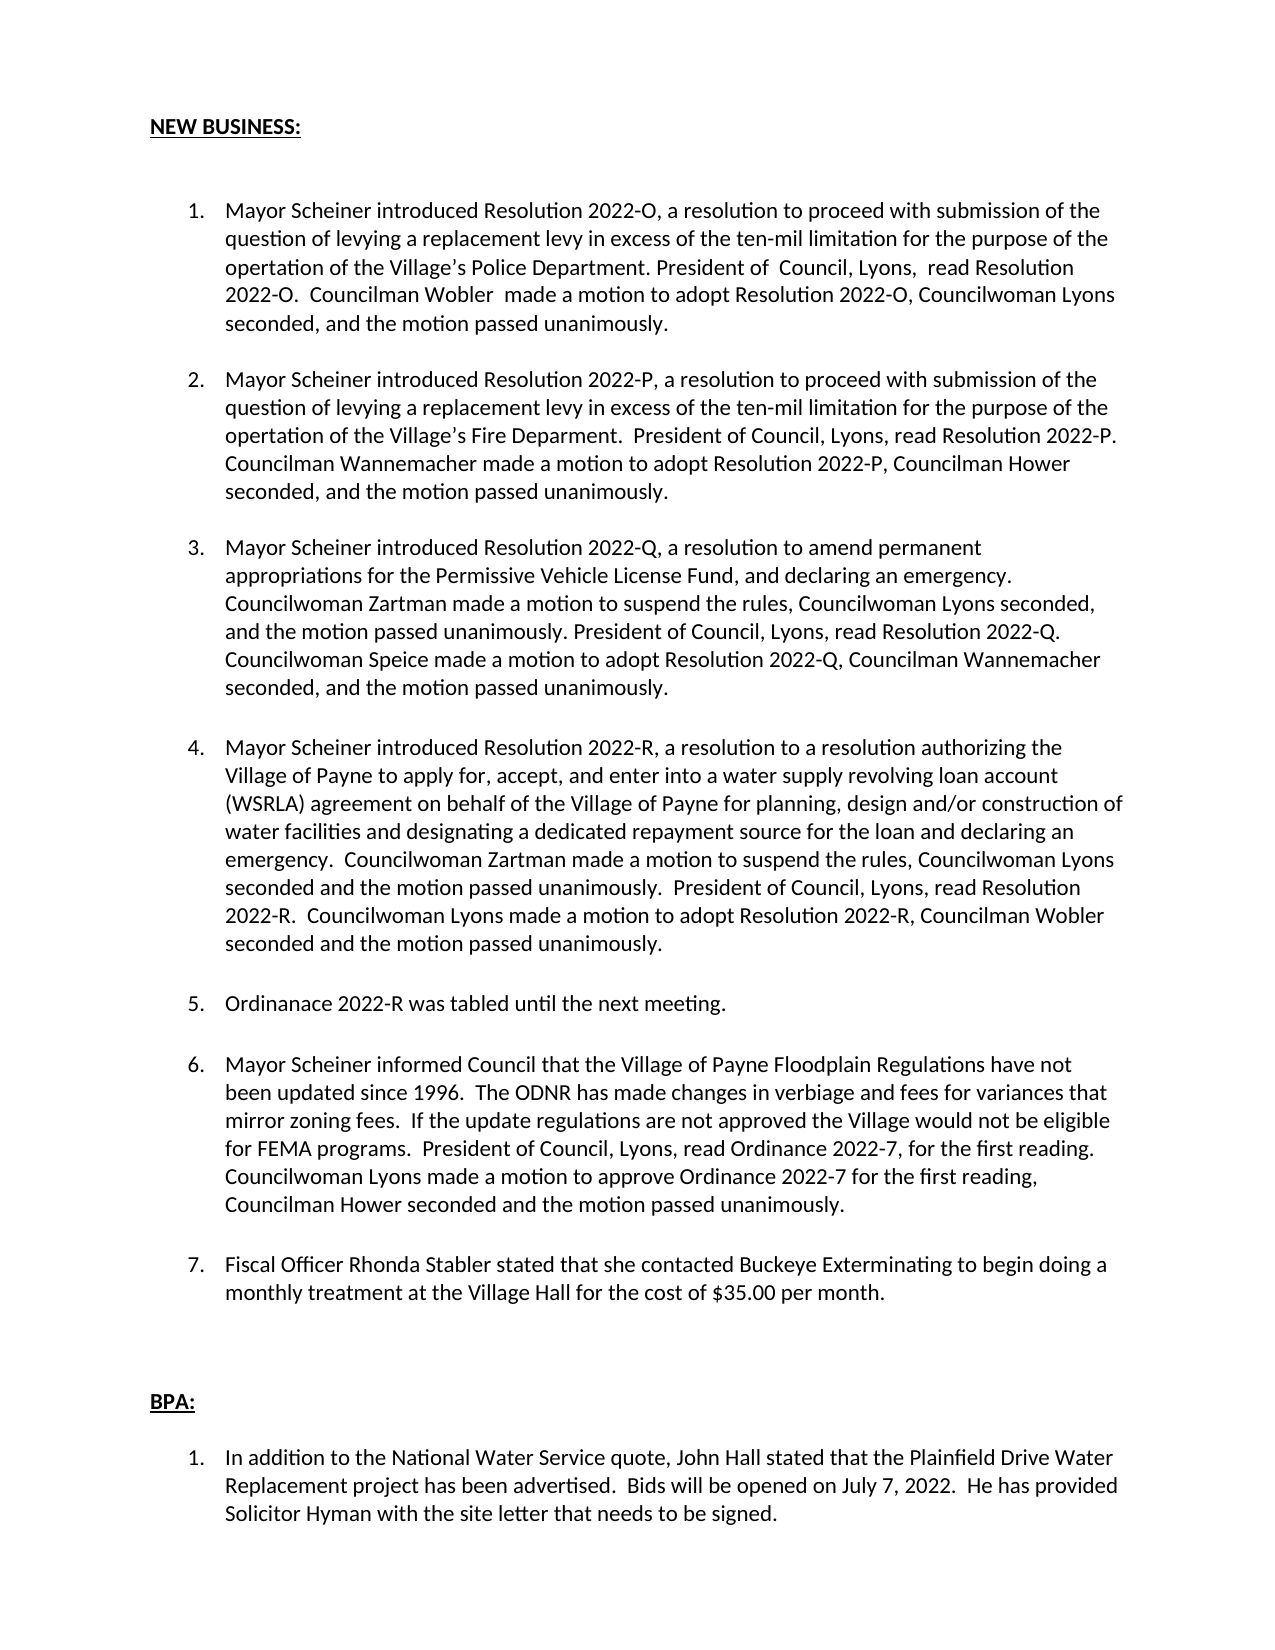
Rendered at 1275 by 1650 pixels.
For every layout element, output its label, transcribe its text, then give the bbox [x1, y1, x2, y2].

list Mayor Scheiner introduced Resolution 2022-O, a resolution to proceed with submission of the question of levying a replacement levy in excess of the ten-mil limitation for the purpose of the opertation of the Village’s Police Department. President of Council, Lyons, read Resolution 2022-O. Councilman Wobler made a motion to adopt Resolution 2022-O, Councilwoman Lyons seconded, and the motion passed unanimously. [187, 197, 1125, 337]
list Mayor Scheiner introduced Resolution 2022-Q, a resolution to amend permanent appropriations for the Permissive Vehicle License Fund, and declaring an emergency. Councilwoman Zartman made a motion to suspend the rules, Councilwoman Lyons seconded, and the motion passed unanimously. President of Council, Lyons, read Resolution 2022-Q. Councilwoman Speice made a motion to adopt Resolution 2022-Q, Councilman Wannemacher seconded, and the motion passed unanimously. [187, 533, 1125, 701]
list Ordinanace 2022-R was tabled until the next meeting. [187, 989, 1125, 1017]
list Mayor Scheiner informed Council that the Village of Payne Floodplain Regulations have not been updated since 1996. The ODNR has made changes in verbiage and fees for variances that mirror zoning fees. If the update regulations are not approved the Village would not be eligible for FEMA programs. President of Council, Lyons, read Ordinance 2022-7, for the first reading. Councilwoman Lyons made a motion to approve Ordinance 2022-7 for the first reading, Councilman Hower seconded and the motion passed unanimously. [187, 1050, 1125, 1218]
text BPA: [150, 1387, 1125, 1415]
list Mayor Scheiner introduced Resolution 2022-R, a resolution to a resolution authorizing the Village of Payne to apply for, accept, and enter into a water supply revolving loan account (WSRLA) agreement on behalf of the Village of Payne for planning, design and/or construction of water facilities and designating a dedicated repayment source for the loan and declaring an emergency. Councilwoman Zartman made a motion to suspend the rules, Councilwoman Lyons seconded and the motion passed unanimously. President of Council, Lyons, read Resolution 2022-R. Councilwoman Lyons made a motion to adopt Resolution 2022-R, Councilman Wobler seconded and the motion passed unanimously. [187, 733, 1125, 957]
list Fiscal Officer Rhonda Stabler stated that she contacted Buckeye Exterminating to begin doing a monthly treatment at the Village Hall for the cost of $35.00 per month. [187, 1250, 1125, 1306]
list In addition to the National Water Service quote, John Hall stated that the Plainfield Drive Water Replacement project has been advertised. Bids will be opened on July 7, 2022. He has provided Solicitor Hyman with the site letter that needs to be signed. [187, 1443, 1125, 1527]
list Mayor Scheiner introduced Resolution 2022-P, a resolution to proceed with submission of the question of levying a replacement levy in excess of the ten-mil limitation for the purpose of the opertation of the Village’s Fire Deparment. President of Council, Lyons, read Resolution 2022-P. Councilman Wannemacher made a motion to adopt Resolution 2022-P, Councilman Hower seconded, and the motion passed unanimously. [187, 365, 1125, 505]
list NEW BUSINESS: [150, 112, 1125, 141]
